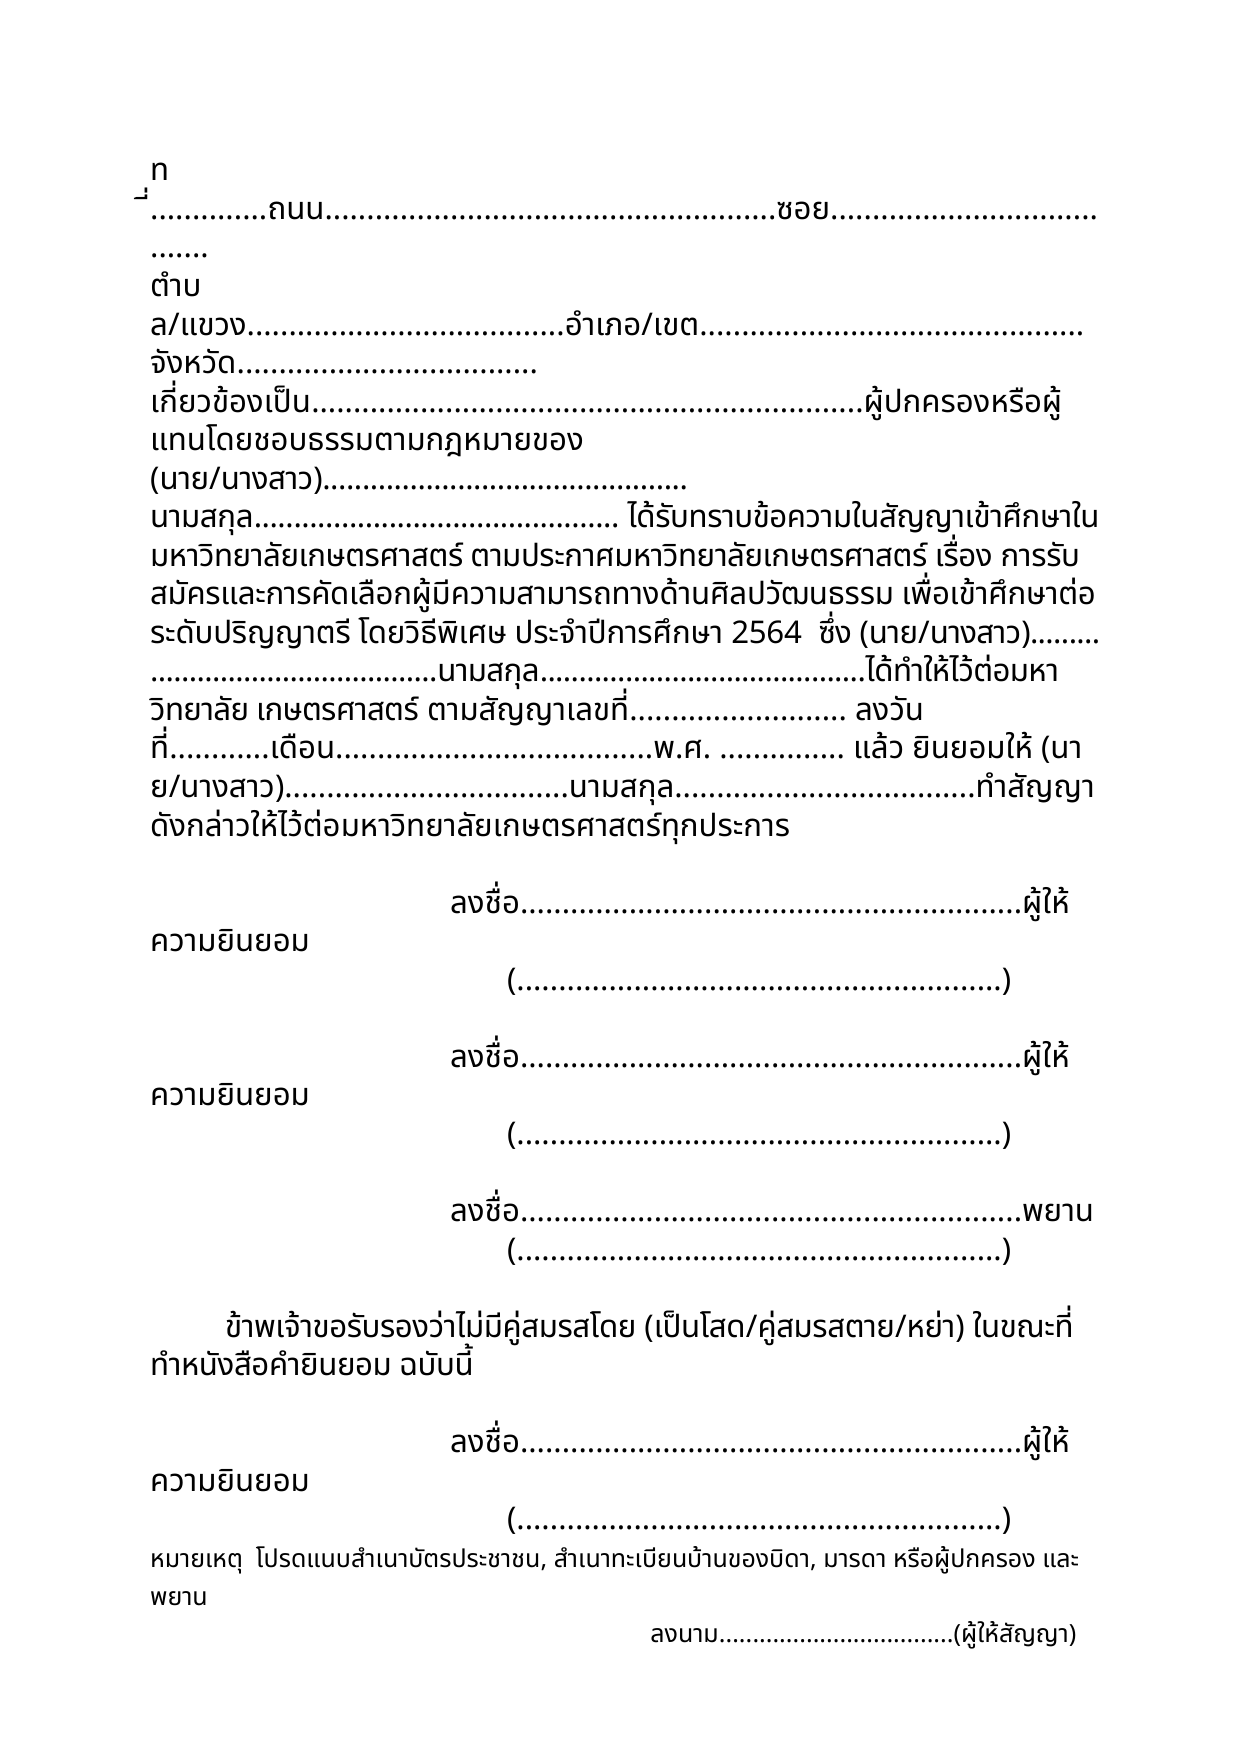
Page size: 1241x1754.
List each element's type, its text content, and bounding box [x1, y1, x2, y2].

text (..........................................................) [150, 959, 1100, 998]
text ลงชื่อ............................................................ผู้ให้ความยินยอม [150, 1036, 1100, 1113]
text หมายเหตุ โปรดแนบสำเนาบัตรประชาชน, สำเนาทะเบียนบ้านของบิดา, มารดา หรือผู้ปกครอง และพยาน [150, 1537, 1100, 1612]
text ลงนาม...................................(ผู้ให้สัญญา) [150, 1612, 1100, 1650]
text ลงชื่อ............................................................ผู้ให้ความยินยอม [150, 1422, 1100, 1499]
text ลงชื่อ............................................................ผู้ให้ความยินยอม [150, 882, 1100, 959]
text ข้าพเจ้าขอรับรองว่าไม่มีคู่สมรสโดย (เป็นโสด/คู่สมรสตาย/หย่า) ในขณะที่ทำหนังสือคำยินยอม ฉบับนี้ [150, 1306, 1100, 1383]
text ลงชื่อ............................................................พยาน [150, 1191, 1100, 1229]
text (..........................................................) [150, 1229, 1100, 1268]
text (..........................................................) [150, 1113, 1100, 1152]
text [150, 150, 1100, 844]
text (..........................................................) [150, 1499, 1100, 1537]
